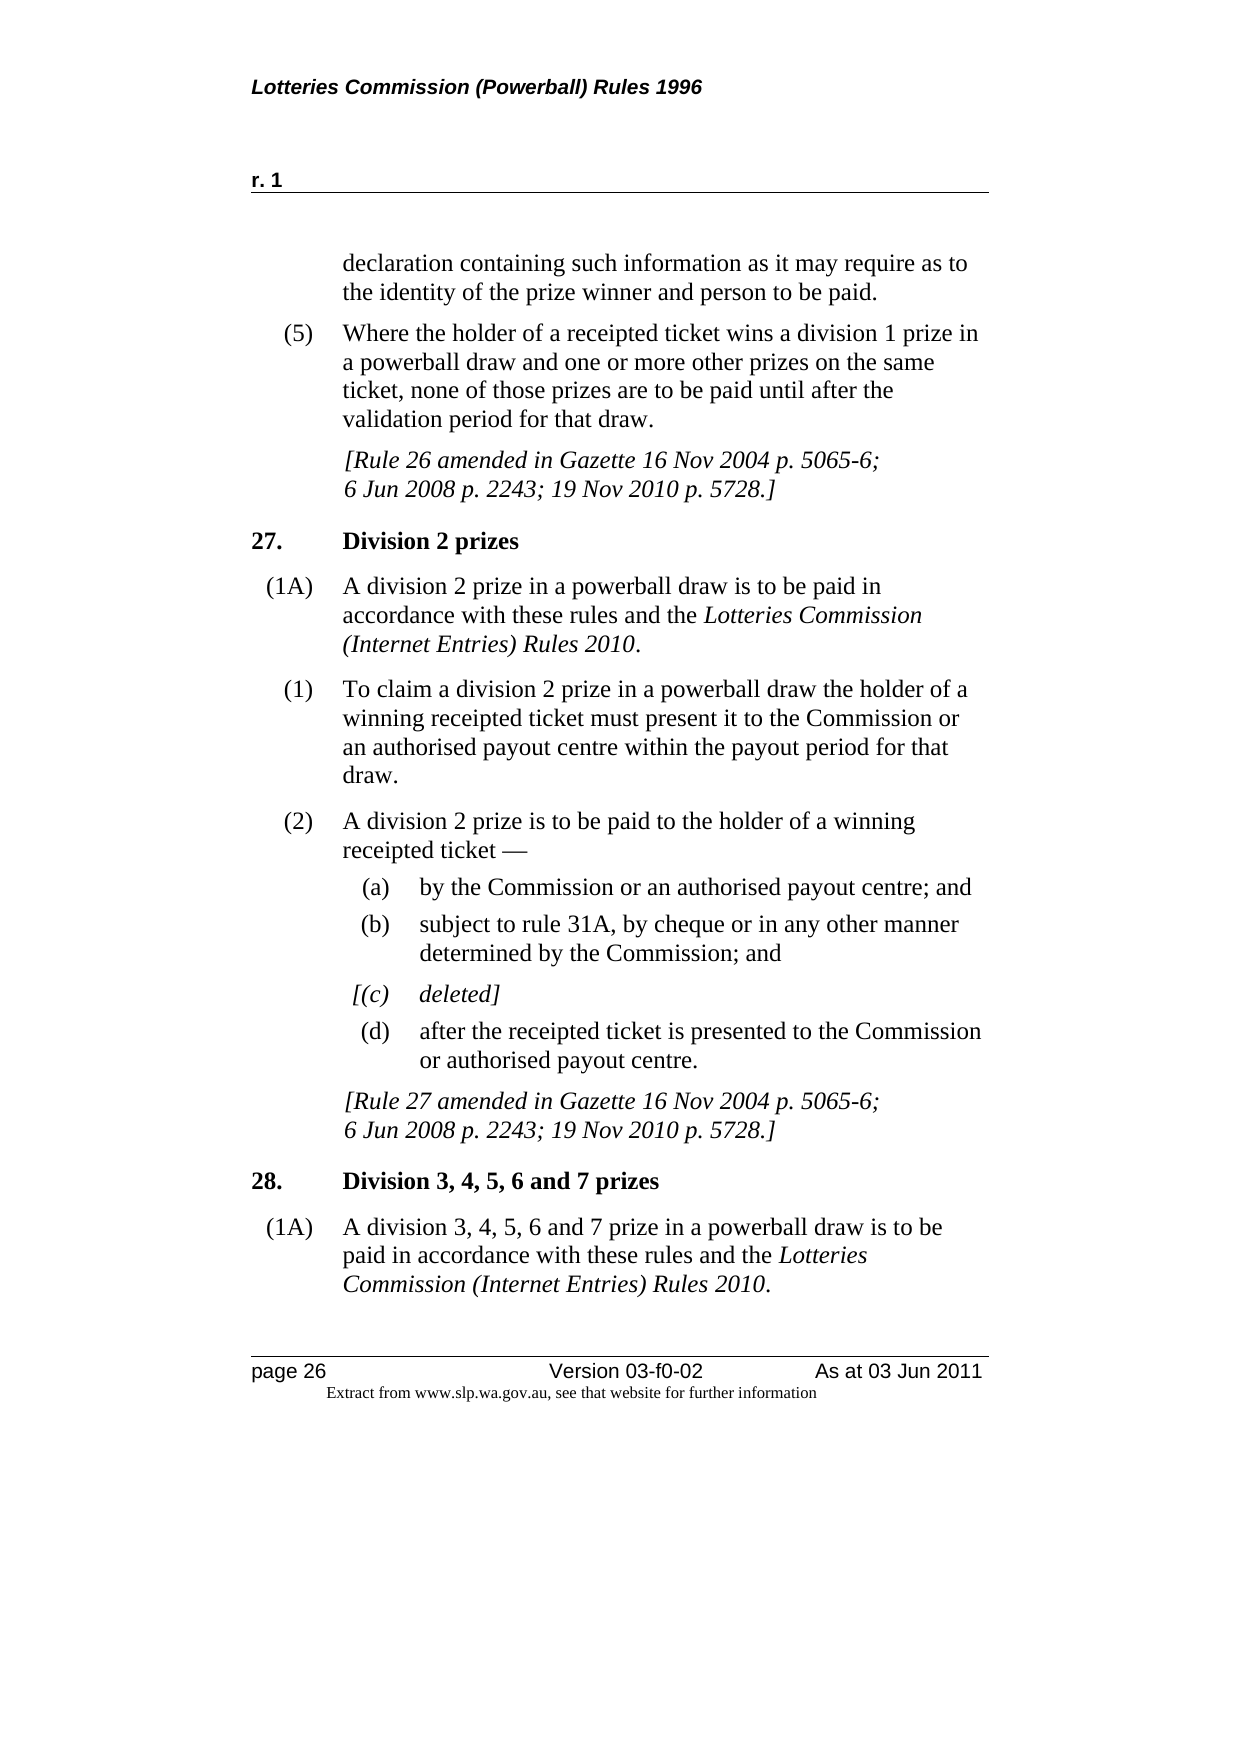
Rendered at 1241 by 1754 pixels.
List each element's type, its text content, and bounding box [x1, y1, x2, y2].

text (1) To claim a division 2 prize in a powerball draw the holder of a winning receipted ticket must present it to the Commission or an authorised payout centre within the payout period for that draw. [251, 674, 989, 789]
text (1A) A division 3, 4, 5, 6 and 7 prize in a powerball draw is to be paid in accordance with these rules and the Lotteries Commission (Internet Entries) Rules 2010. [251, 1212, 989, 1298]
text (5) Where the holder of a receipted ticket wins a division 1 prize in a powerball draw and one or more other prizes on the same ticket, none of those prizes are to be paid until after the validation period for that draw. [251, 318, 989, 433]
subtitle 27. Division 2 prizes [251, 526, 989, 555]
text [Rule 26 amended in Gazette 16 Nov 2004 p. 5065-6; 6 Jun 2008 p. 2243; 19 Nov 2010 p. 5728.] [251, 446, 989, 503]
text [Rule 27 amended in Gazette 16 Nov 2004 p. 5065-6; 6 Jun 2008 p. 2243; 19 Nov 2010 p. 5728.] [251, 1086, 989, 1143]
text (a) by the Commission or an authorised payout centre; and [251, 872, 989, 901]
text (b) subject to rule 31A, by cheque or in any other manner determined by the Commission; and [251, 909, 989, 966]
text (d) after the receipted ticket is presented to the Commission or authorised payout centre. [251, 1016, 989, 1073]
text (1A) A division 2 prize in a powerball draw is to be paid in accordance with these rules and the Lotteries Commission (Internet Entries) Rules 2010. [251, 571, 989, 658]
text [251, 248, 989, 306]
subtitle 28. Division 3, 4, 5, 6 and 7 prizes [251, 1166, 989, 1195]
text [(c) deleted] [251, 979, 989, 1008]
text (2) A division 2 prize is to be paid to the holder of a winning receipted ticket — [251, 806, 989, 863]
